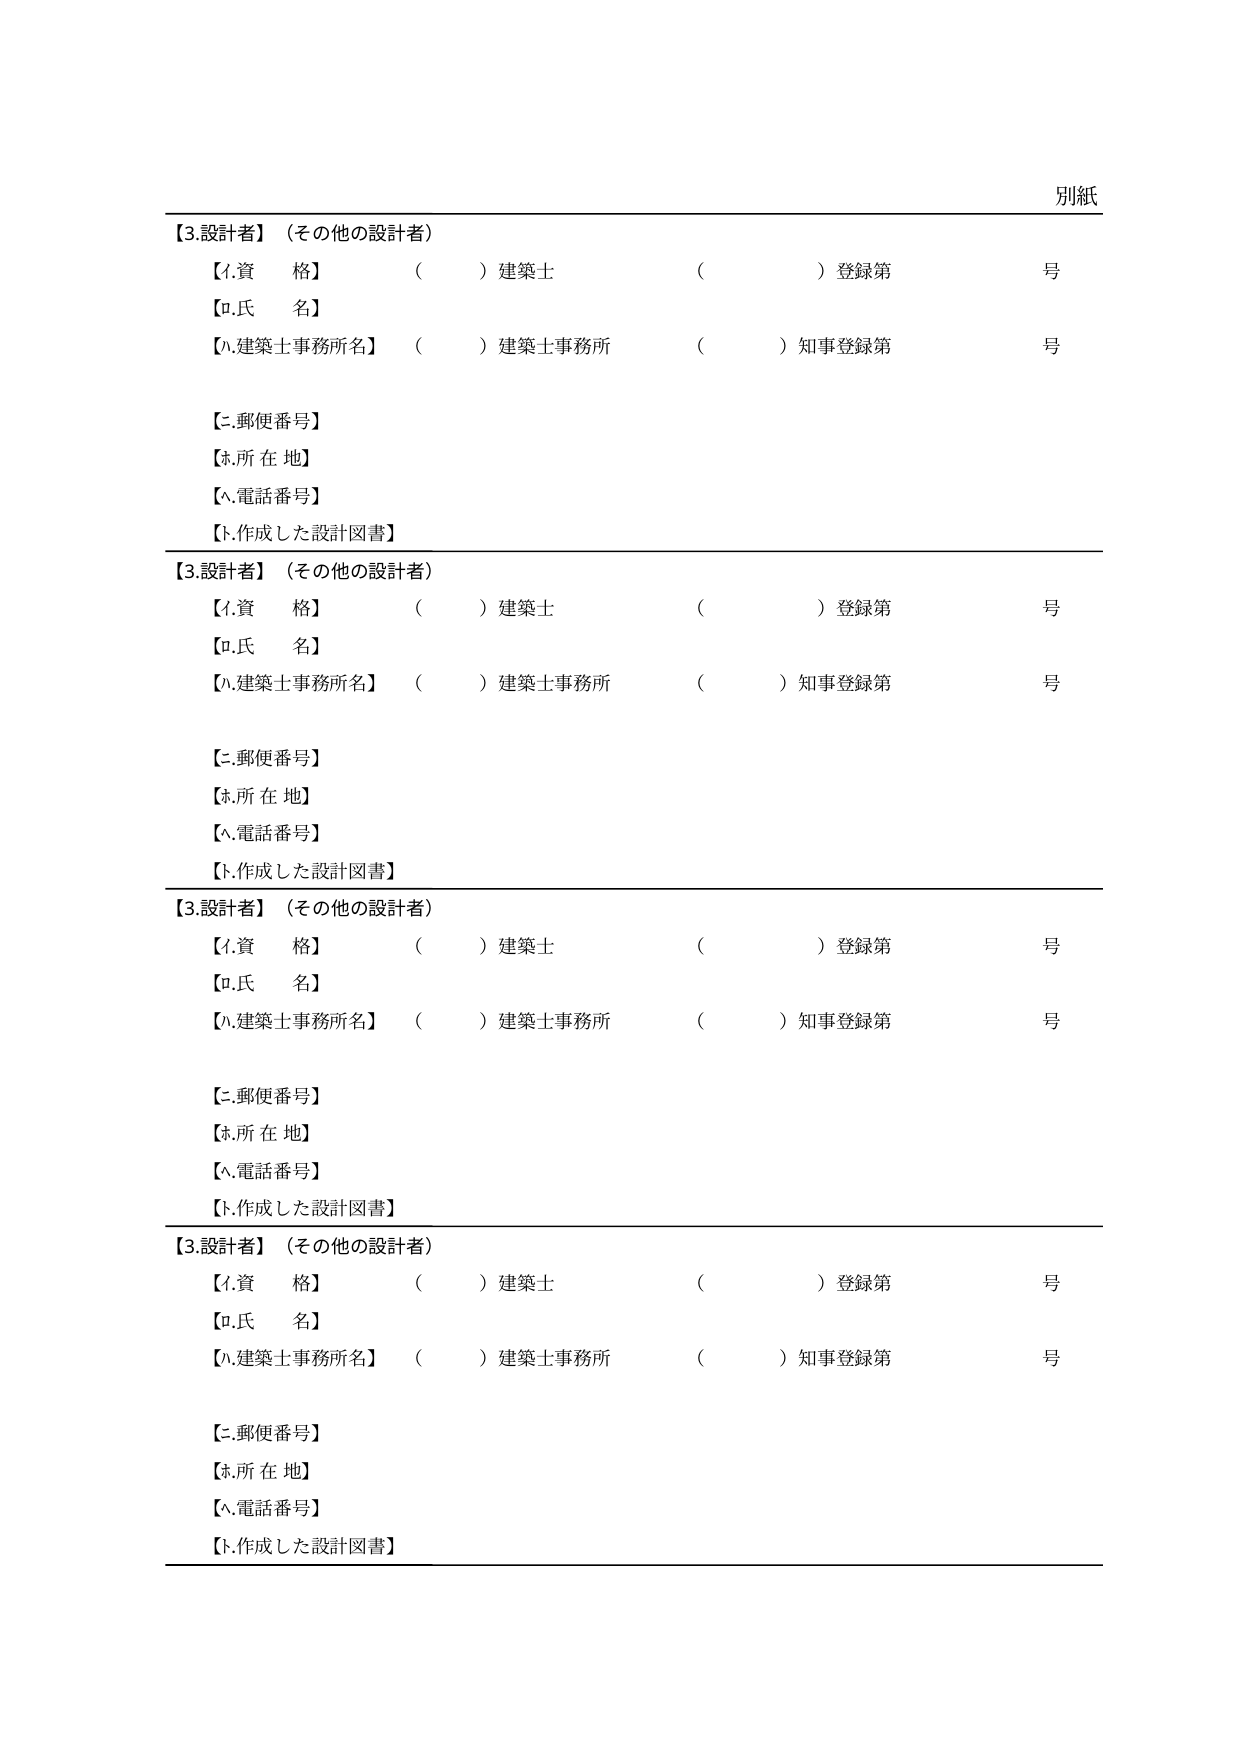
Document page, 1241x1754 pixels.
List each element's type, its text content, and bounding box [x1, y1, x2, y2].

text 【3.設計者】（その他の設計者） [165, 215, 1098, 251]
text 【3.設計者】（その他の設計者） [165, 1228, 1098, 1264]
text 【ﾄ.作成した設計図書】 [165, 514, 1098, 550]
text 【3.設計者】（その他の設計者） [165, 553, 1098, 589]
text 【ﾆ.郵便番号】 [165, 1076, 1098, 1114]
text 【ﾊ.建築士事務所名】 （ ）建築士事務所 （ ）知事登録第 号 [165, 1339, 1098, 1376]
text 【ﾄ.作成した設計図書】 [165, 851, 1098, 888]
text 【ﾛ.氏 名】 [165, 964, 1098, 1001]
text 【ﾊ.建築士事務所名】 （ ）建築士事務所 （ ）知事登録第 号 [165, 1001, 1098, 1039]
text 【ﾎ.所 在 地】 [165, 1451, 1098, 1489]
text 【ﾛ.氏 名】 [165, 626, 1098, 664]
text 【ﾍ.電話番号】 [165, 1151, 1098, 1189]
text 別紙 [165, 176, 1098, 213]
text 【3.設計者】（その他の設計者） [165, 890, 1098, 926]
text 【ﾍ.電話番号】 [165, 1489, 1098, 1526]
text 【ﾊ.建築士事務所名】 （ ）建築士事務所 （ ）知事登録第 号 [165, 664, 1098, 701]
text 【ｲ.資 格】 （ ）建築士 （ ）登録第 号 [165, 589, 1098, 626]
text 【ﾄ.作成した設計図書】 [165, 1526, 1098, 1564]
text 【ﾛ.氏 名】 [165, 289, 1098, 326]
text 【ﾆ.郵便番号】 [165, 1414, 1098, 1451]
text 【ﾎ.所 在 地】 [165, 1114, 1098, 1151]
text 【ｲ.資 格】 （ ）建築士 （ ）登録第 号 [165, 251, 1098, 289]
text 【ｲ.資 格】 （ ）建築士 （ ）登録第 号 [165, 1264, 1098, 1301]
text 【ﾄ.作成した設計図書】 [165, 1189, 1098, 1225]
text 【ﾊ.建築士事務所名】 （ ）建築士事務所 （ ）知事登録第 号 [165, 326, 1098, 364]
text 【ｲ.資 格】 （ ）建築士 （ ）登録第 号 [165, 926, 1098, 964]
text 【ﾎ.所 在 地】 [165, 776, 1098, 814]
text 【ﾆ.郵便番号】 [165, 739, 1098, 776]
text 【ﾍ.電話番号】 [165, 814, 1098, 851]
text 【ﾎ.所 在 地】 [165, 439, 1098, 476]
text 【ﾍ.電話番号】 [165, 476, 1098, 514]
text 【ﾆ.郵便番号】 [165, 401, 1098, 439]
text 【ﾛ.氏 名】 [165, 1301, 1098, 1339]
